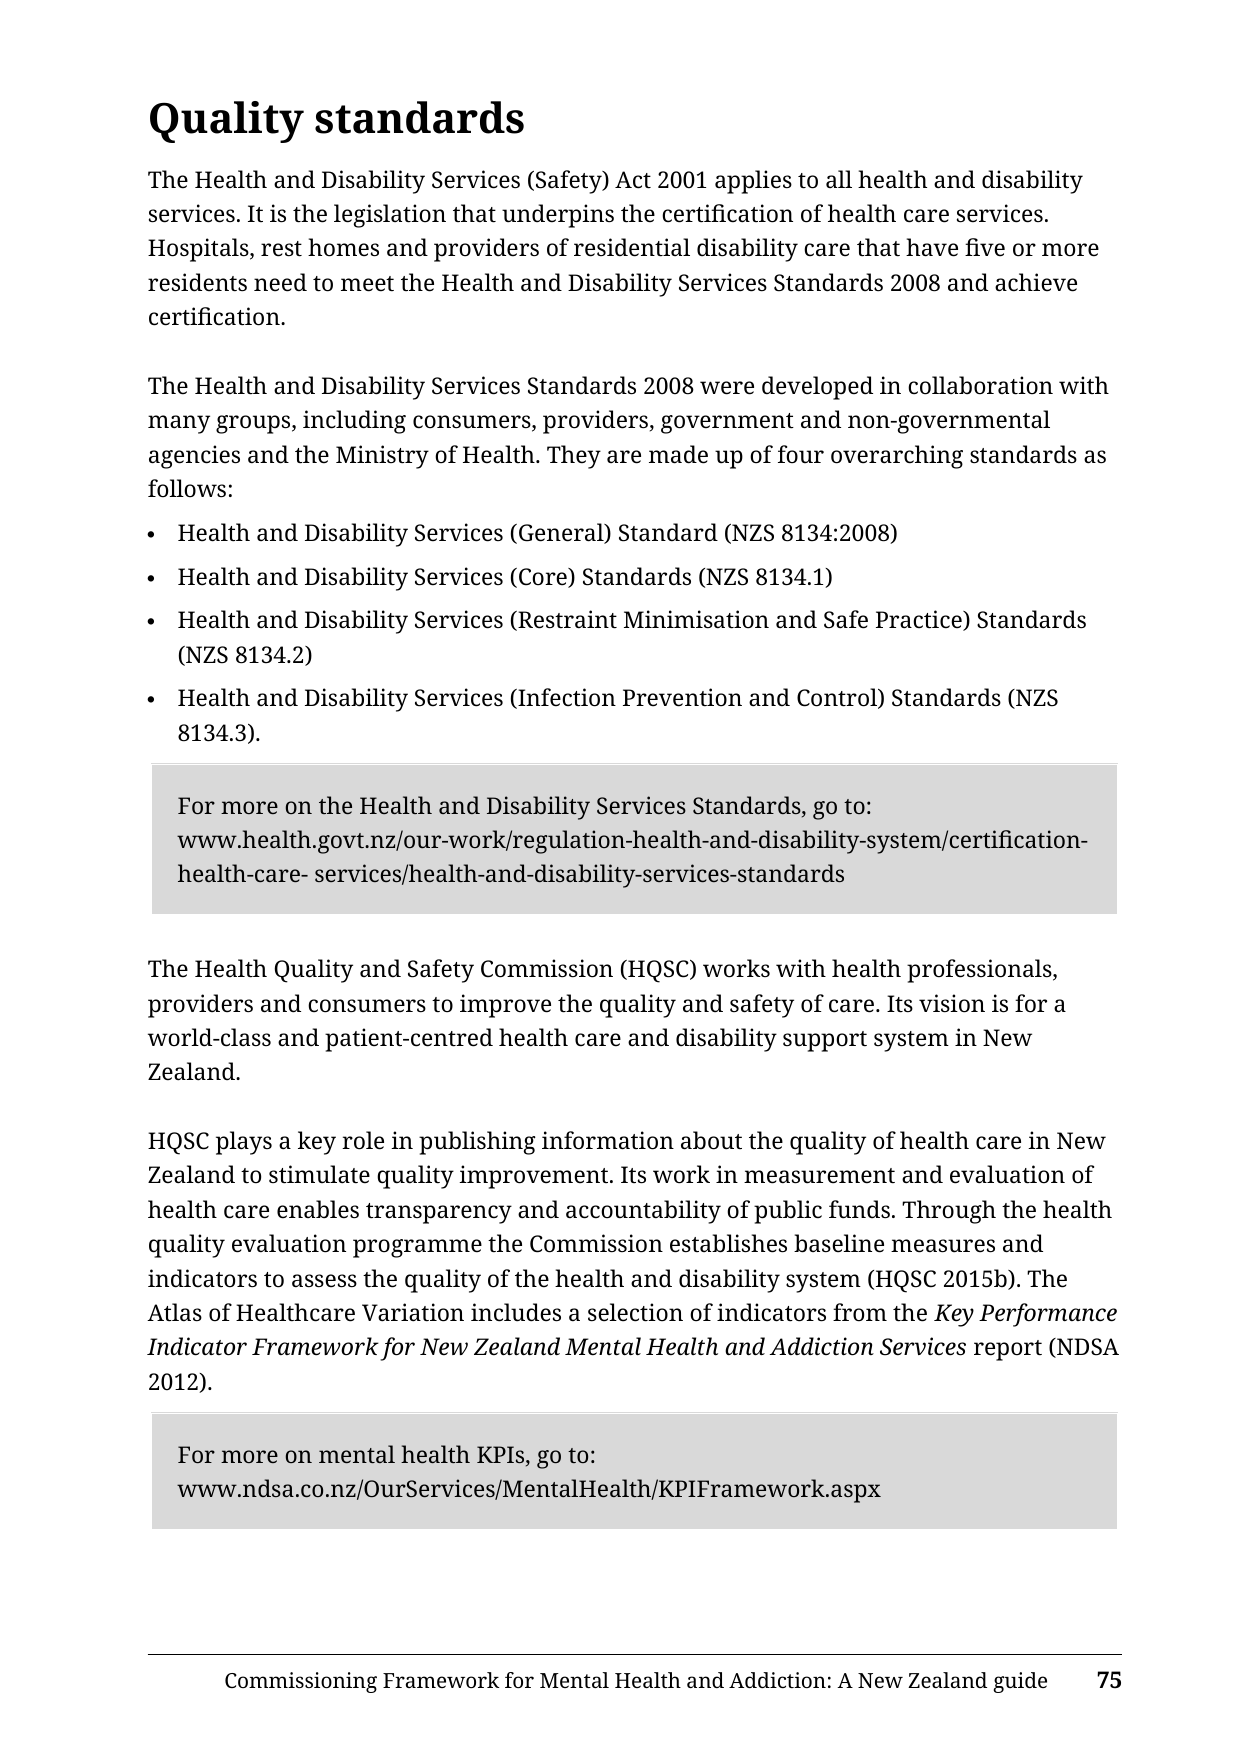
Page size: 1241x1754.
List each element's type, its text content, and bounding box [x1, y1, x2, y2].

text Health and Disability Services (Restraint Minimisation and Safe Practice) Standards (NZS 8134.2) [148, 604, 1122, 670]
text The Health and Disability Services (Safety) Act 2001 applies to all health and disability services. It is the legislation that underpins the certification of health care services. Hospitals, rest homes and providers of residential disability care that have five or more residents need to meet the Health and Disability Services Standards 2008 and achieve certification. [148, 163, 1122, 332]
text For more on the Health and Disability Services Standards, go to: www.health.govt.nz/our-work/regulation-health-and-disability-system/certification-health-care- services/health-and-disability-services-standards [152, 765, 1117, 914]
text HQSC plays a key role in publishing information about the quality of health care in New Zealand to stimulate quality improvement. Its work in measurement and evaluation of health care enables transparency and accountability of public funds. Through the health quality evaluation programme the Commission establishes baseline measures and indicators to assess the quality of the health and disability system (HQSC 2015b). The Atlas of Healthcare Variation includes a selection of indicators from the Key Performance Indicator Framework for New Zealand Mental Health and Addiction Services report (NDSA 2012). [148, 1125, 1122, 1397]
text The Health and Disability Services Standards 2008 were developed in collaboration with many groups, including consumers, providers, government and non-governmental agencies and the Ministry of Health. They are made up of four overarching standards as follows: [148, 370, 1122, 504]
text The Health Quality and Safety Commission (HQSC) works with health professionals, providers and consumers to improve the quality and safety of care. Its vision is for a world-class and patient-centred health care and disability support system in New Zealand. [148, 953, 1122, 1087]
text Health and Disability Services (Core) Standards (NZS 8134.1) [148, 560, 1122, 592]
text Health and Disability Services (Infection Prevention and Control) Standards (NZS 8134.3). [148, 682, 1122, 748]
subtitle Quality standards [148, 89, 1122, 145]
text Health and Disability Services (General) Standard (NZS 8134:2008) [148, 517, 1122, 548]
text For more on mental health KPIs, go to: www.ndsa.co.nz/OurServices/MentalHealth/KPIFramework.aspx [152, 1414, 1117, 1529]
